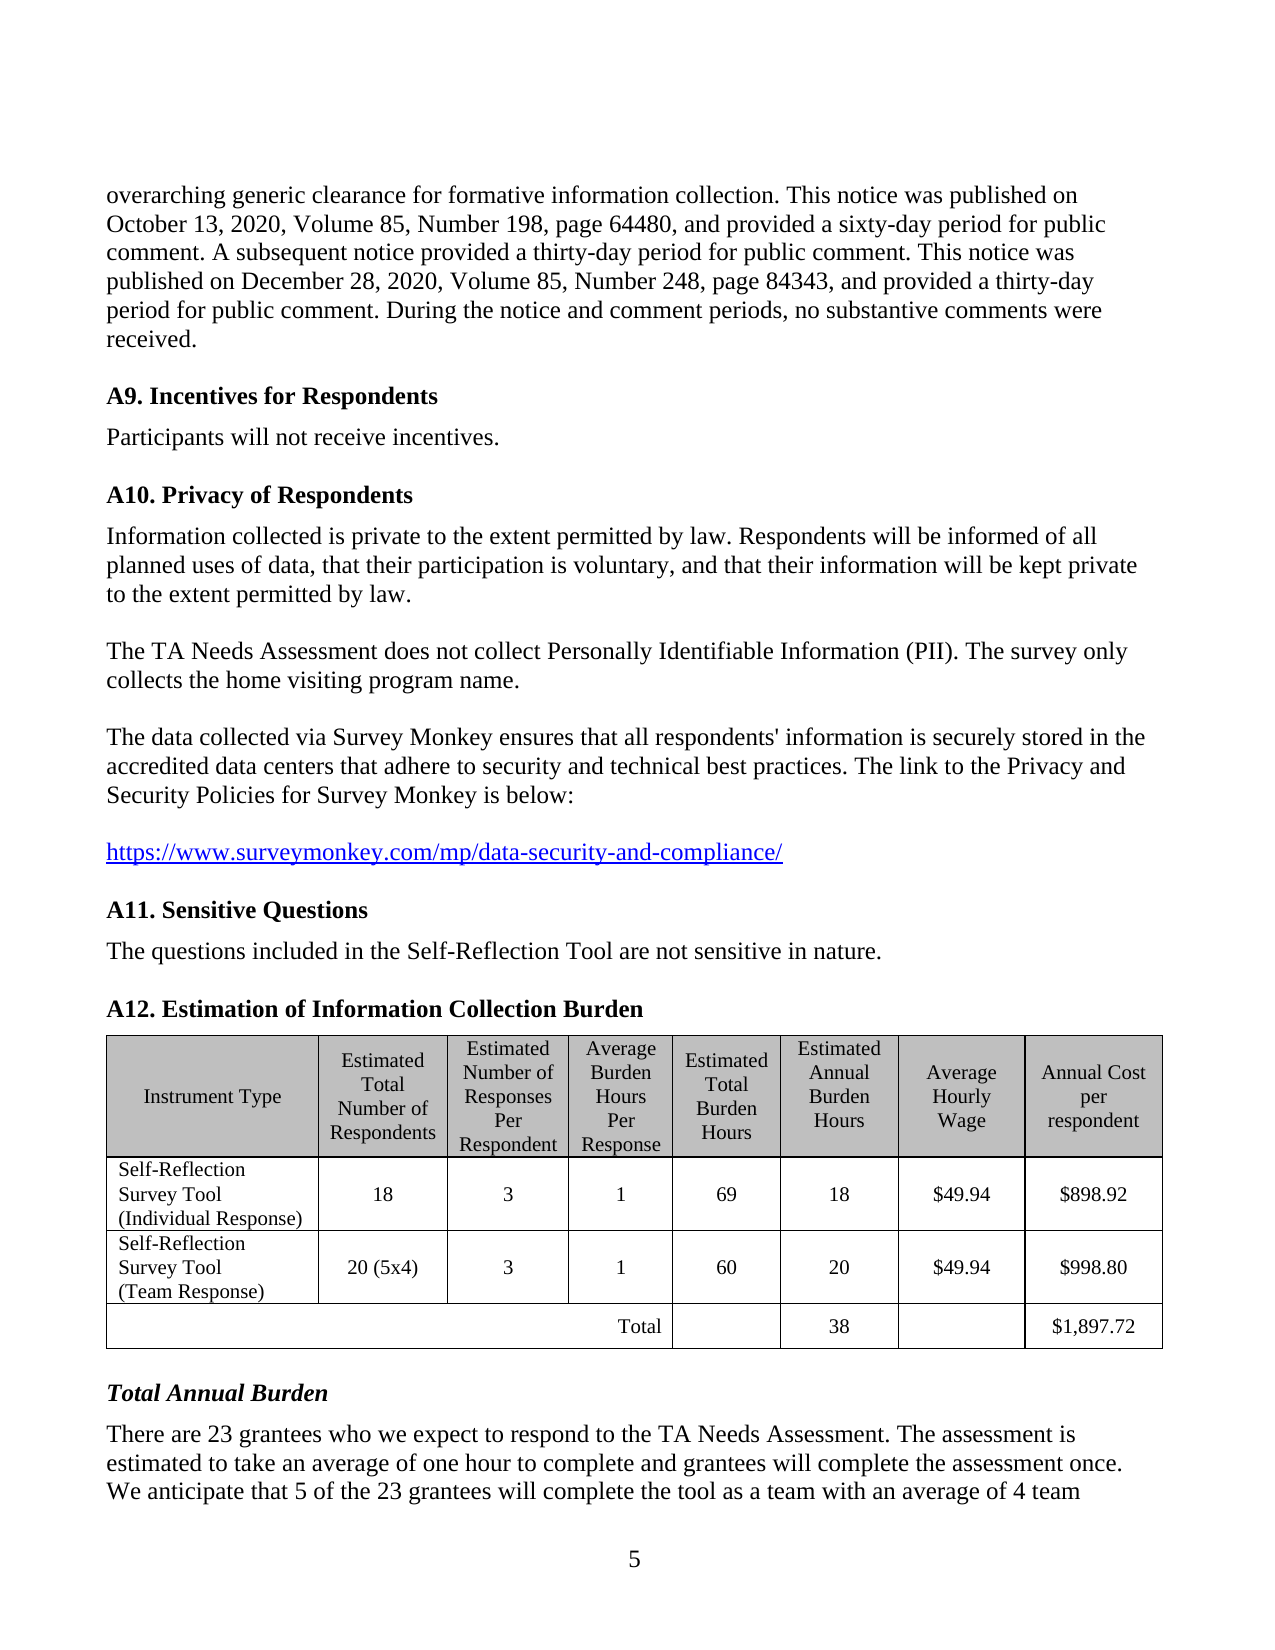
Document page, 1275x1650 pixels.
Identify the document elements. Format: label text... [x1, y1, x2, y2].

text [106, 180, 1162, 352]
table_cell [899, 1304, 1024, 1348]
table_header Average Hourly Wage [899, 1036, 1024, 1156]
text Participants will not receive incentives. [106, 422, 1162, 451]
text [106, 1419, 1162, 1505]
text A10. Privacy of Respondents [106, 480, 1162, 509]
table_cell [673, 1304, 780, 1348]
text A9. Incentives for Respondents [106, 381, 1162, 410]
text Total Annual Burden [106, 1378, 1162, 1406]
table_header Estimated Total Number of Respondents [319, 1036, 447, 1156]
text Information collected is private to the extent permitted by law. Respondents will be informed of all planned uses of data, that their participation is voluntary, and that their information will be kept private to the extent permitted by law. [106, 521, 1162, 607]
table_cell 3 [448, 1231, 568, 1303]
table_cell 3 [448, 1158, 568, 1229]
text A12. Estimation of Information Collection Burden [106, 994, 1162, 1022]
table_cell $1,897.72 [1026, 1304, 1162, 1348]
table_cell 60 [673, 1231, 780, 1303]
table_cell Self-Reflection Survey Tool (Team Response) [107, 1231, 318, 1303]
table_cell 1 [569, 1158, 672, 1229]
table_cell Total [107, 1304, 672, 1348]
table_header Estimated Total Burden Hours [673, 1036, 780, 1156]
table_cell 1 [569, 1231, 672, 1303]
table_cell 38 [781, 1304, 898, 1348]
table_header Estimated Annual Burden Hours [781, 1036, 898, 1156]
table_cell $998.80 [1026, 1231, 1162, 1303]
text The data collected via Survey Monkey ensures that all respondents' information is securely stored in the accredited data centers that adhere to security and technical best practices. The link to the Privacy and Security Policies for Survey Monkey is below: [106, 722, 1162, 809]
table_cell 20 (5x4) [319, 1231, 447, 1303]
text The TA Needs Assessment does not collect Personally Identifiable Information (PII). The survey only collects the home visiting program name. [106, 636, 1162, 694]
table_cell 18 [319, 1158, 447, 1229]
table_cell 20 [781, 1231, 898, 1303]
table_cell 18 [781, 1158, 898, 1229]
table_header Instrument Type [107, 1036, 318, 1156]
table_cell Self-Reflection Survey Tool (Individual Response) [107, 1158, 318, 1229]
table_cell $49.94 [899, 1231, 1024, 1303]
table_header Average Burden Hours Per Response [569, 1036, 672, 1156]
table_header Annual Cost per respondent [1026, 1036, 1162, 1156]
text The questions included in the Self-Reflection Tool are not sensitive in nature. [106, 936, 1162, 965]
table_cell $898.92 [1026, 1158, 1162, 1229]
table_cell $49.94 [899, 1158, 1024, 1229]
text https://www.surveymonkey.com/mp/data-security-and-compliance/ [106, 837, 1162, 866]
text A11. Sensitive Questions [106, 895, 1162, 924]
table_cell 69 [673, 1158, 780, 1229]
table_header Estimated Number of Responses Per Respondent [448, 1036, 568, 1156]
